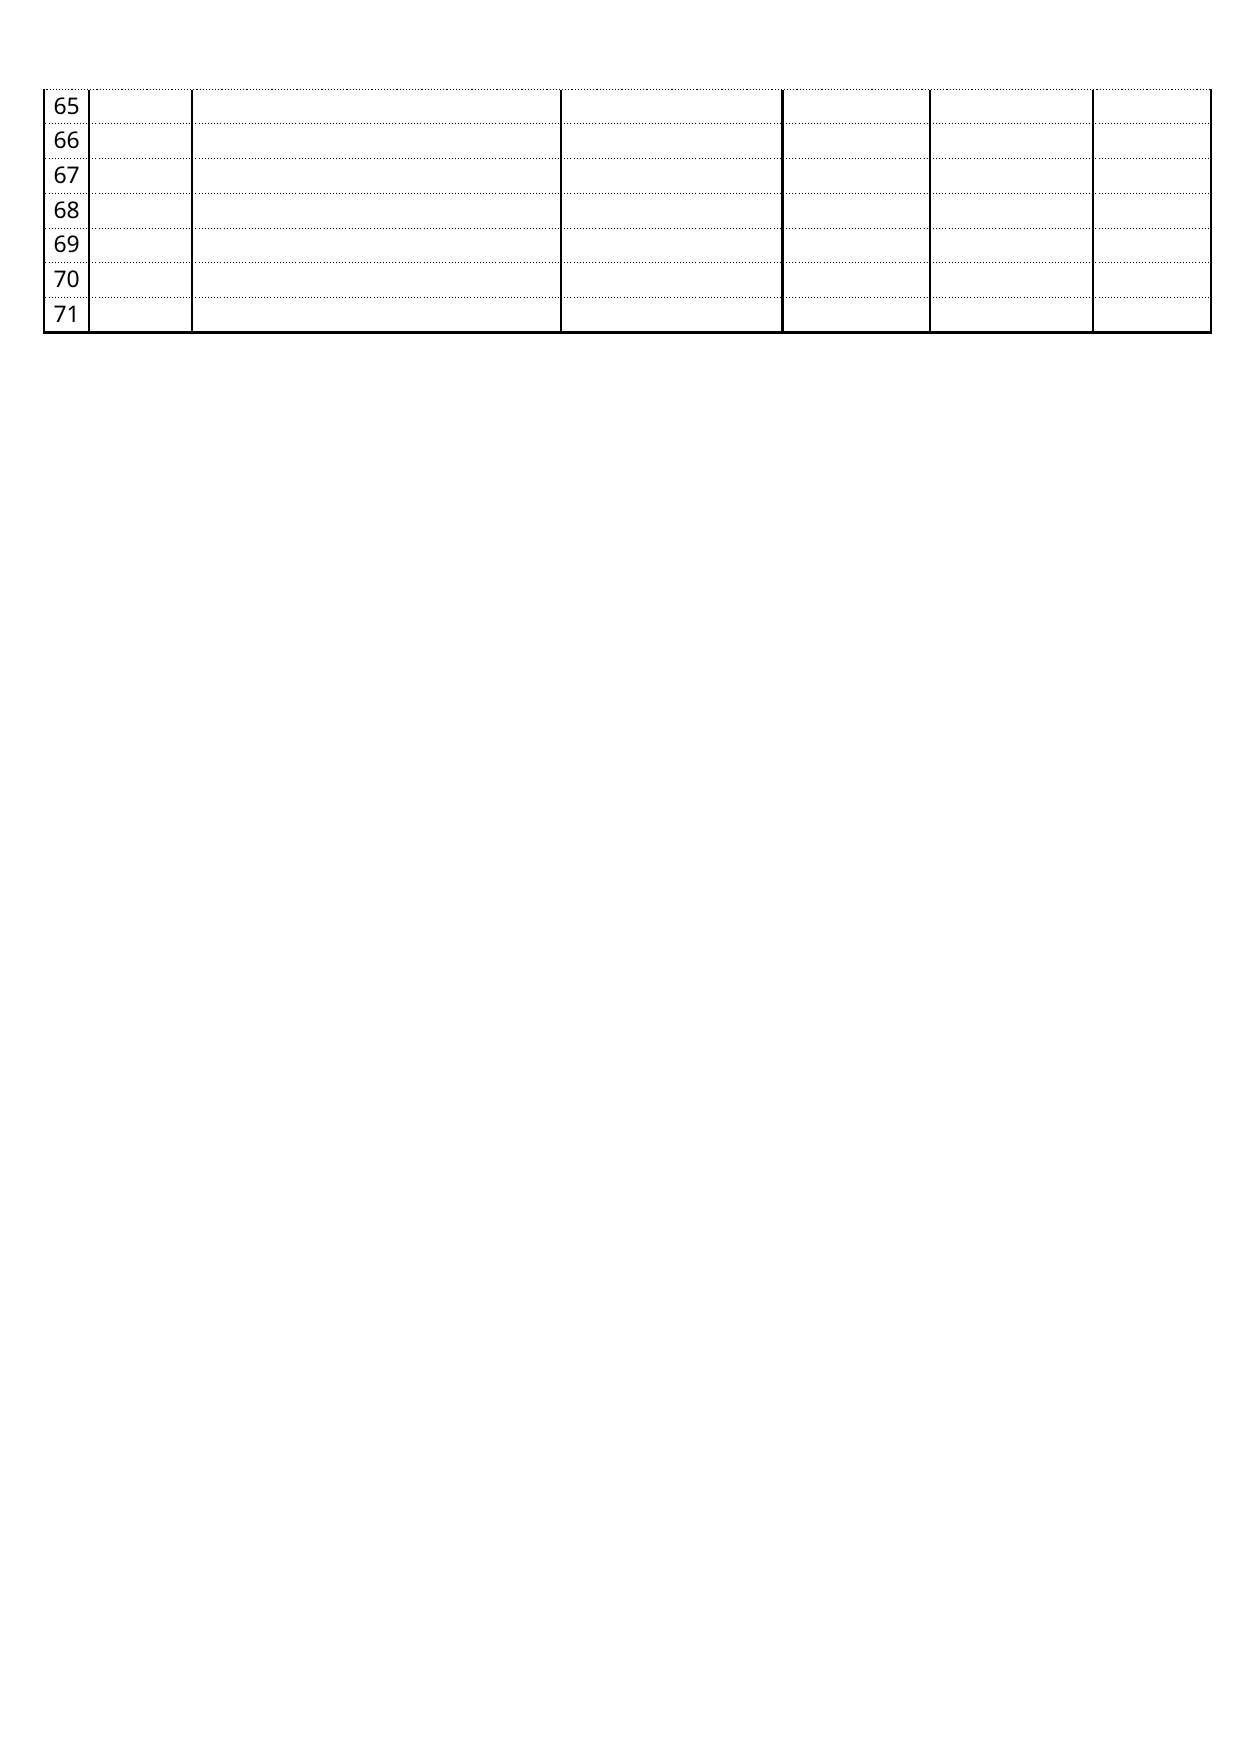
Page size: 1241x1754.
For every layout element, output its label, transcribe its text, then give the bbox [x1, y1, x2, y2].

table_cell [90, 123, 191, 158]
table_cell [193, 158, 560, 193]
table_cell [784, 262, 929, 297]
table_cell [90, 262, 191, 297]
table_cell [1094, 89, 1210, 123]
table_cell [562, 297, 781, 331]
table_cell 71 [45, 297, 88, 331]
table_cell [1094, 123, 1210, 158]
table_cell [931, 297, 1092, 331]
table_cell [931, 228, 1092, 262]
table_cell [784, 193, 929, 227]
table_cell [1094, 297, 1210, 331]
table_cell [193, 262, 560, 297]
table_cell [562, 193, 781, 227]
table_cell 70 [45, 262, 88, 297]
table_cell [562, 262, 781, 297]
table_cell [1094, 228, 1210, 262]
table_cell [562, 123, 781, 158]
table_cell [931, 158, 1092, 193]
table_cell [90, 193, 191, 227]
table_cell [931, 193, 1092, 227]
table_cell [784, 89, 930, 123]
table_cell [90, 228, 191, 262]
table_cell 69 [45, 228, 88, 262]
table_cell [784, 123, 929, 158]
table_cell [193, 123, 560, 158]
table_cell 68 [45, 193, 88, 227]
table_cell [784, 158, 929, 193]
table_cell 66 [45, 123, 88, 158]
table_cell 67 [45, 158, 88, 193]
table_cell [1094, 193, 1210, 227]
table_cell [1094, 262, 1210, 297]
table_cell [562, 158, 781, 193]
table_cell [562, 89, 781, 123]
table_cell [784, 297, 929, 331]
table_cell 65 [45, 89, 88, 123]
table_cell [193, 193, 560, 227]
table_cell [931, 89, 1093, 123]
table_cell [931, 262, 1092, 297]
table_cell [193, 228, 560, 262]
table_cell [193, 89, 561, 123]
table_cell [90, 158, 191, 193]
table_cell [562, 228, 781, 262]
table_cell [193, 297, 560, 331]
table_cell [90, 89, 192, 123]
table_cell [931, 123, 1092, 158]
table_cell [90, 297, 191, 331]
table_cell [784, 228, 929, 262]
table_cell [1094, 158, 1210, 193]
